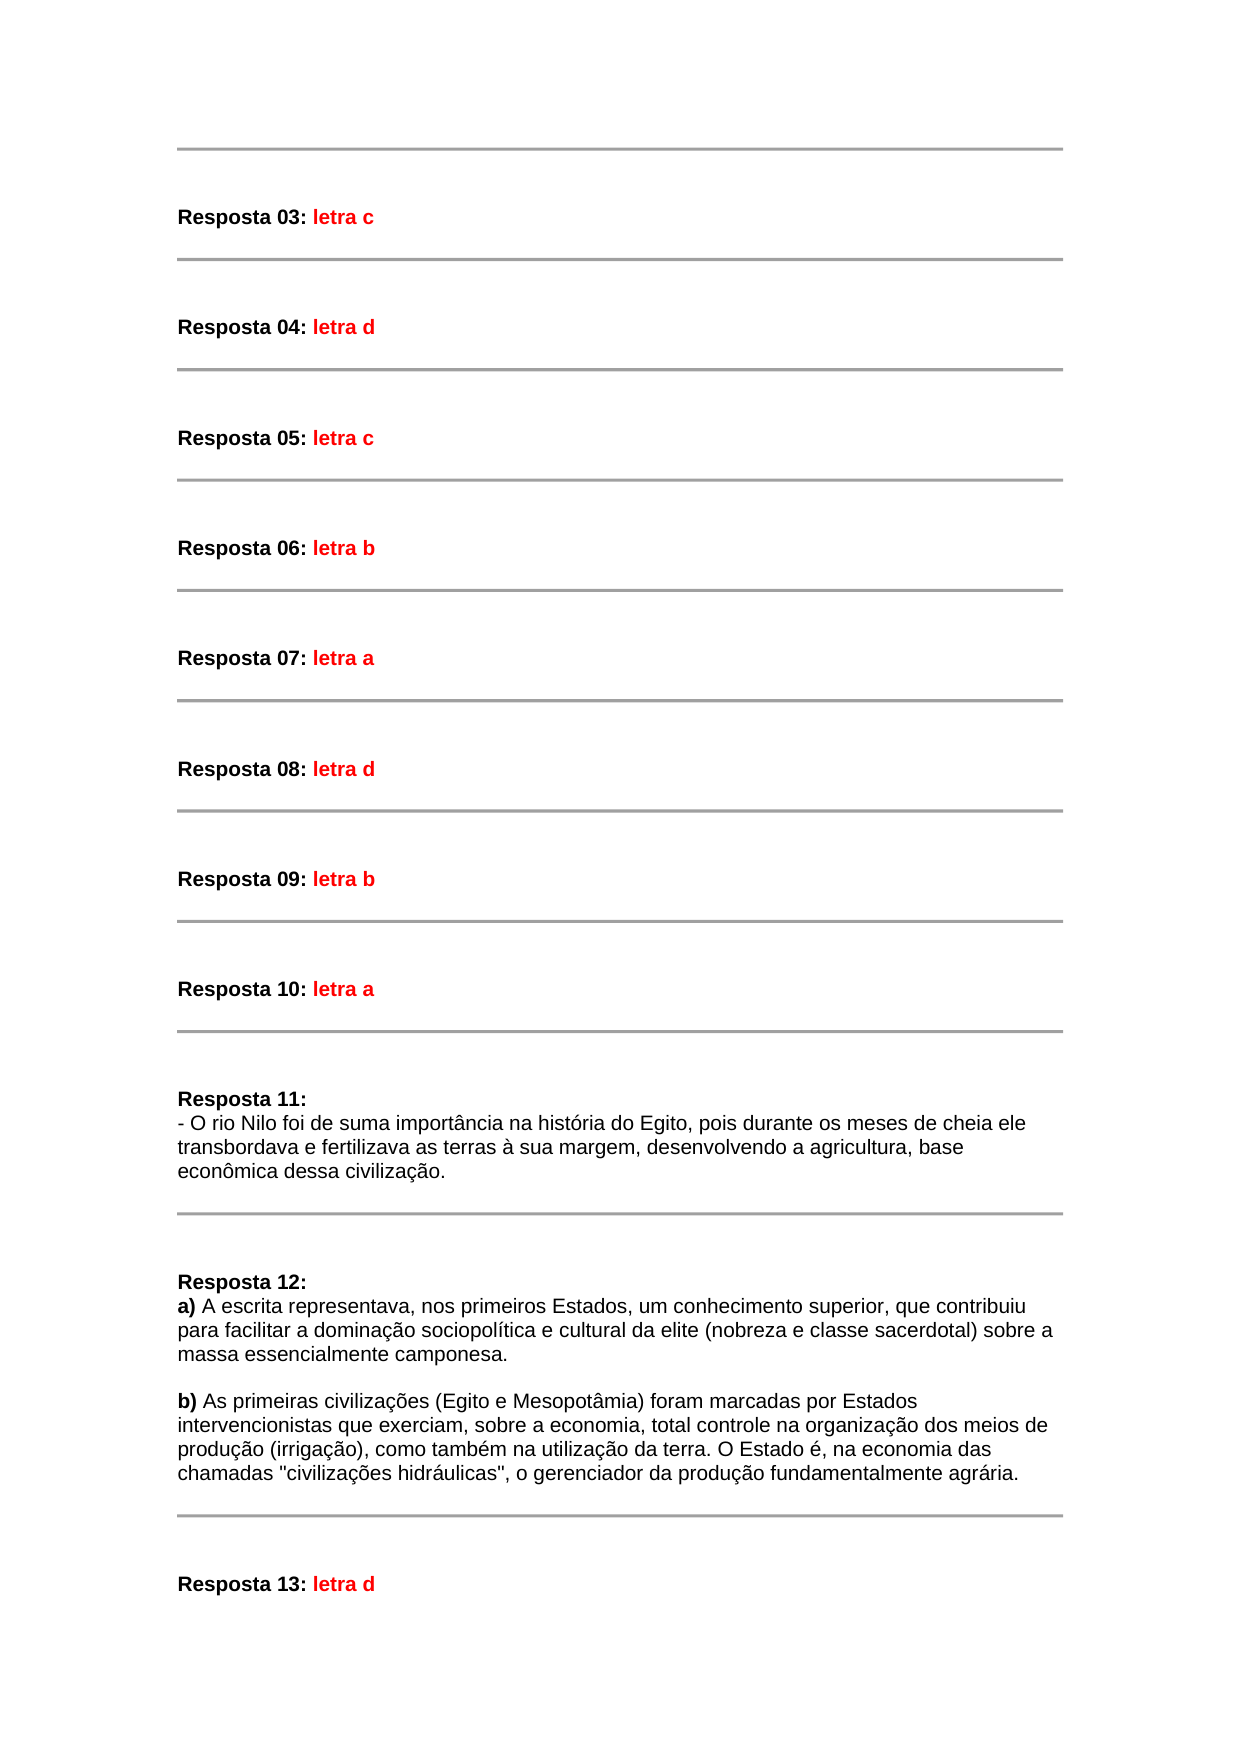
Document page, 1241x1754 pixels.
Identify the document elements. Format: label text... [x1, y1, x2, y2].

text Resposta 04: letra d [177, 315, 1063, 339]
text Resposta 11: - O rio Nilo foi de suma importância na história do Egito, pois durante os meses de cheia ele transbordava e fertilizava as terras à sua margem, desenvolvendo a agricultura, base econômica dessa civilização. [177, 1087, 1063, 1183]
text Resposta 08: letra d [177, 756, 1063, 780]
text Resposta 10: letra a [177, 977, 1063, 1001]
text Resposta 06: letra b [177, 536, 1063, 560]
text Resposta 07: letra a [177, 646, 1063, 670]
text Resposta 05: letra c [177, 425, 1063, 449]
text Resposta 12: a) A escrita representava, nos primeiros Estados, um conhecimento superior, que contribuiu para facilitar a dominação sociopolítica e cultural da elite (nobreza e classe sacerdotal) sobre a massa essencialmente camponesa. b) As primeiras civilizações (Egito e Mesopotâmia) foram marcadas por Estados intervencionistas que exerciam, sobre a economia, total controle na organização dos meios de produção (irrigação), como também na utilização da terra. O Estado é, na economia das chamadas "civilizações hidráulicas", o gerenciador da produção fundamentalmente agrária. [177, 1269, 1063, 1485]
text Resposta 09: letra b [177, 867, 1063, 891]
text Resposta 03: letra c [177, 205, 1063, 229]
text Resposta 13: letra d [177, 1571, 1063, 1595]
